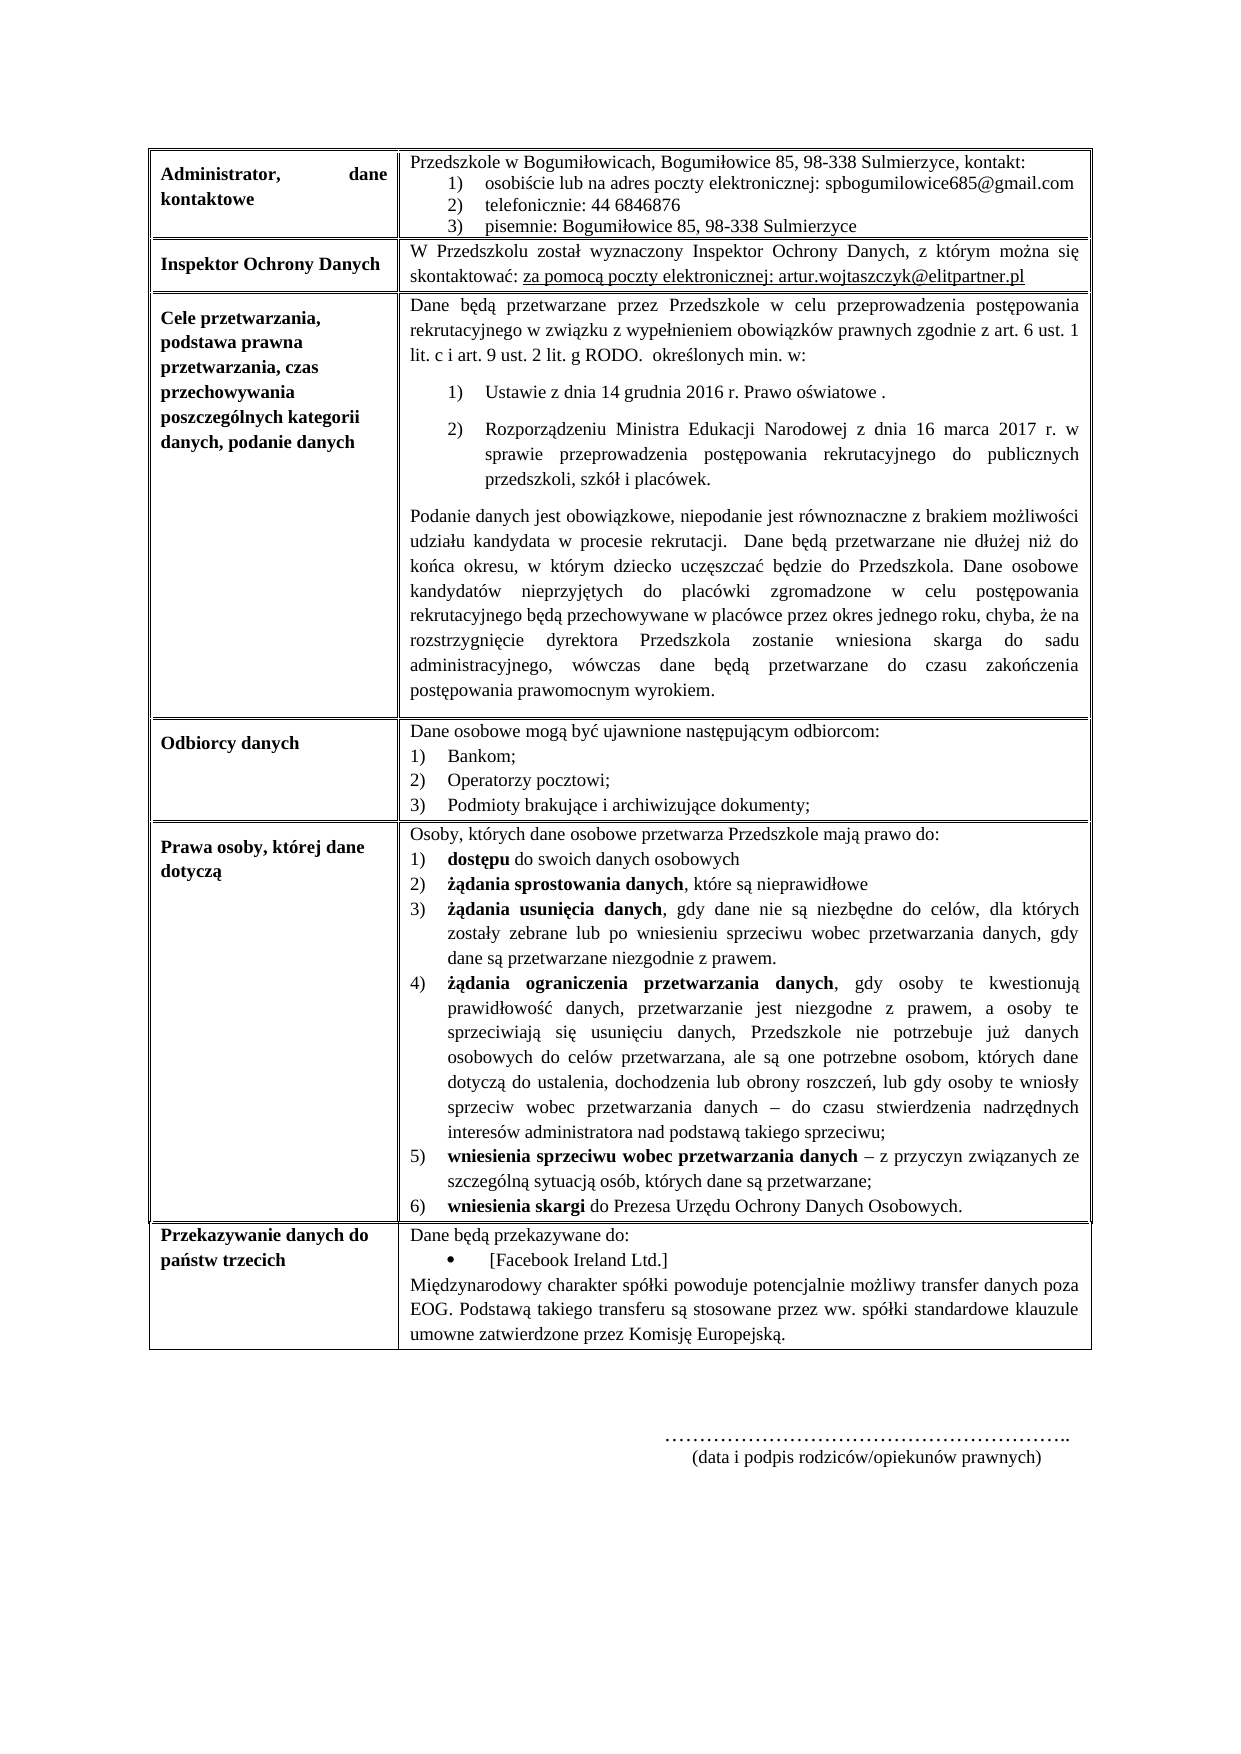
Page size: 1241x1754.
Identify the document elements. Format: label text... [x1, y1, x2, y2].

table_cell Przekazywanie danych do państw trzecich [150, 1221, 398, 1349]
table_cell W Przedszkolu został wyznaczony Inspektor Ochrony Danych, z którym można się skontaktować: za pomocą poczty elektronicznej: artur.wojtaszczyk@elitpartner.pl [399, 237, 1091, 291]
table_cell Cele przetwarzania, podstawa prawna przetwarzania, czas przechowywania poszczególnych kategorii danych, podanie danych [149, 291, 398, 717]
table_cell Inspektor Ochrony Danych [149, 237, 398, 291]
table_cell Odbiorcy danych [151, 717, 397, 820]
table_cell Dane osobowe mogą być ujawnione następującym odbiorcom: Bankom; Operatorzy pocztowi; Podmioty brakujące i archiwizujące dokumenty; [400, 717, 1090, 820]
table_cell Dane będą przekazywane do: [Facebook Ireland Ltd.] Międzynarodowy charakter spółki powoduje potencjalnie możliwy transfer danych poza EOG. Podstawą takiego transferu są stosowane przez ww. spółki standardowe klauzule umowne zatwierdzone przez Komisję Europejską. [399, 1221, 1091, 1349]
text ………………………………………………….. [664, 1422, 1093, 1446]
table_header Przedszkole w Bogumiłowicach, Bogumiłowice 85, 98-338 Sulmierzyce, kontakt: osobiście lub na adres poczty elektronicznej: spbogumilowice685@gmail.com telefonicznie: 44 6846876 pisemnie: Bogumiłowice 85, 98-338 Sulmierzyce [399, 151, 1090, 237]
table_header Administrator, dane kontaktowe [151, 151, 398, 237]
table_cell Prawa osoby, której dane dotyczą [149, 820, 398, 1221]
text (data i podpis rodziców/opiekunów prawnych) [664, 1446, 1093, 1468]
table_cell Osoby, których dane osobowe przetwarza Przedszkole mają prawo do: dostępu do swoich danych osobowych żądania sprostowania danych, które są nieprawidłowe żądania usunięcia danych, gdy dane nie są niezbędne do celów, dla których zostały zebrane lub po wniesieniu sprzeciwu wobec przetwarzania danych, gdy dane są przetwarzane niezgodnie z prawem. żądania ograniczenia przetwarzania danych, gdy osoby te kwestionują prawidłowość danych, przetwarzanie jest niezgodne z prawem, a osoby te sprzeciwiają się usunięciu danych, Przedszkole nie potrzebuje już danych osobowych do celów przetwarzana, ale są one potrzebne osobom, których dane dotyczą do ustalenia, dochodzenia lub obrony roszczeń, lub gdy osoby te wniosły sprzeciw wobec przetwarzania danych – do czasu stwierdzenia nadrzędnych interesów administratora nad podstawą takiego sprzeciwu; wniesienia sprzeciwu wobec przetwarzania danych – z przyczyn związanych ze szczególną sytuacją osób, których dane są przetwarzane; wniesienia skargi do Prezesa Urzędu Ochrony Danych Osobowych. [399, 820, 1091, 1221]
table_cell Dane będą przetwarzane przez Przedszkole w celu przeprowadzenia postępowania rekrutacyjnego w związku z wypełnieniem obowiązków prawnych zgodnie z art. 6 ust. 1 lit. c i art. 9 ust. 2 lit. g RODO. określonych min. w: Ustawie z dnia 14 grudnia 2016 r. Prawo oświatowe . Rozporządzeniu Ministra Edukacji Narodowej z dnia 16 marca 2017 r. w sprawie przeprowadzenia postępowania rekrutacyjnego do publicznych przedszkoli, szkół i placówek. Podanie danych jest obowiązkowe, niepodanie jest równoznaczne z brakiem możliwości udziału kandydata w procesie rekrutacji. Dane będą przetwarzane nie dłużej niż do końca okresu, w którym dziecko uczęszczać będzie do Przedszkola. Dane osobowe kandydatów nieprzyjętych do placówki zgromadzone w celu postępowania rekrutacyjnego będą przechowywane w placówce przez okres jednego roku, chyba, że na rozstrzygnięcie dyrektora Przedszkola zostanie wniesiona skarga do sadu administracyjnego, wówczas dane będą przetwarzane do czasu zakończenia postępowania prawomocnym wyrokiem. [399, 291, 1091, 717]
